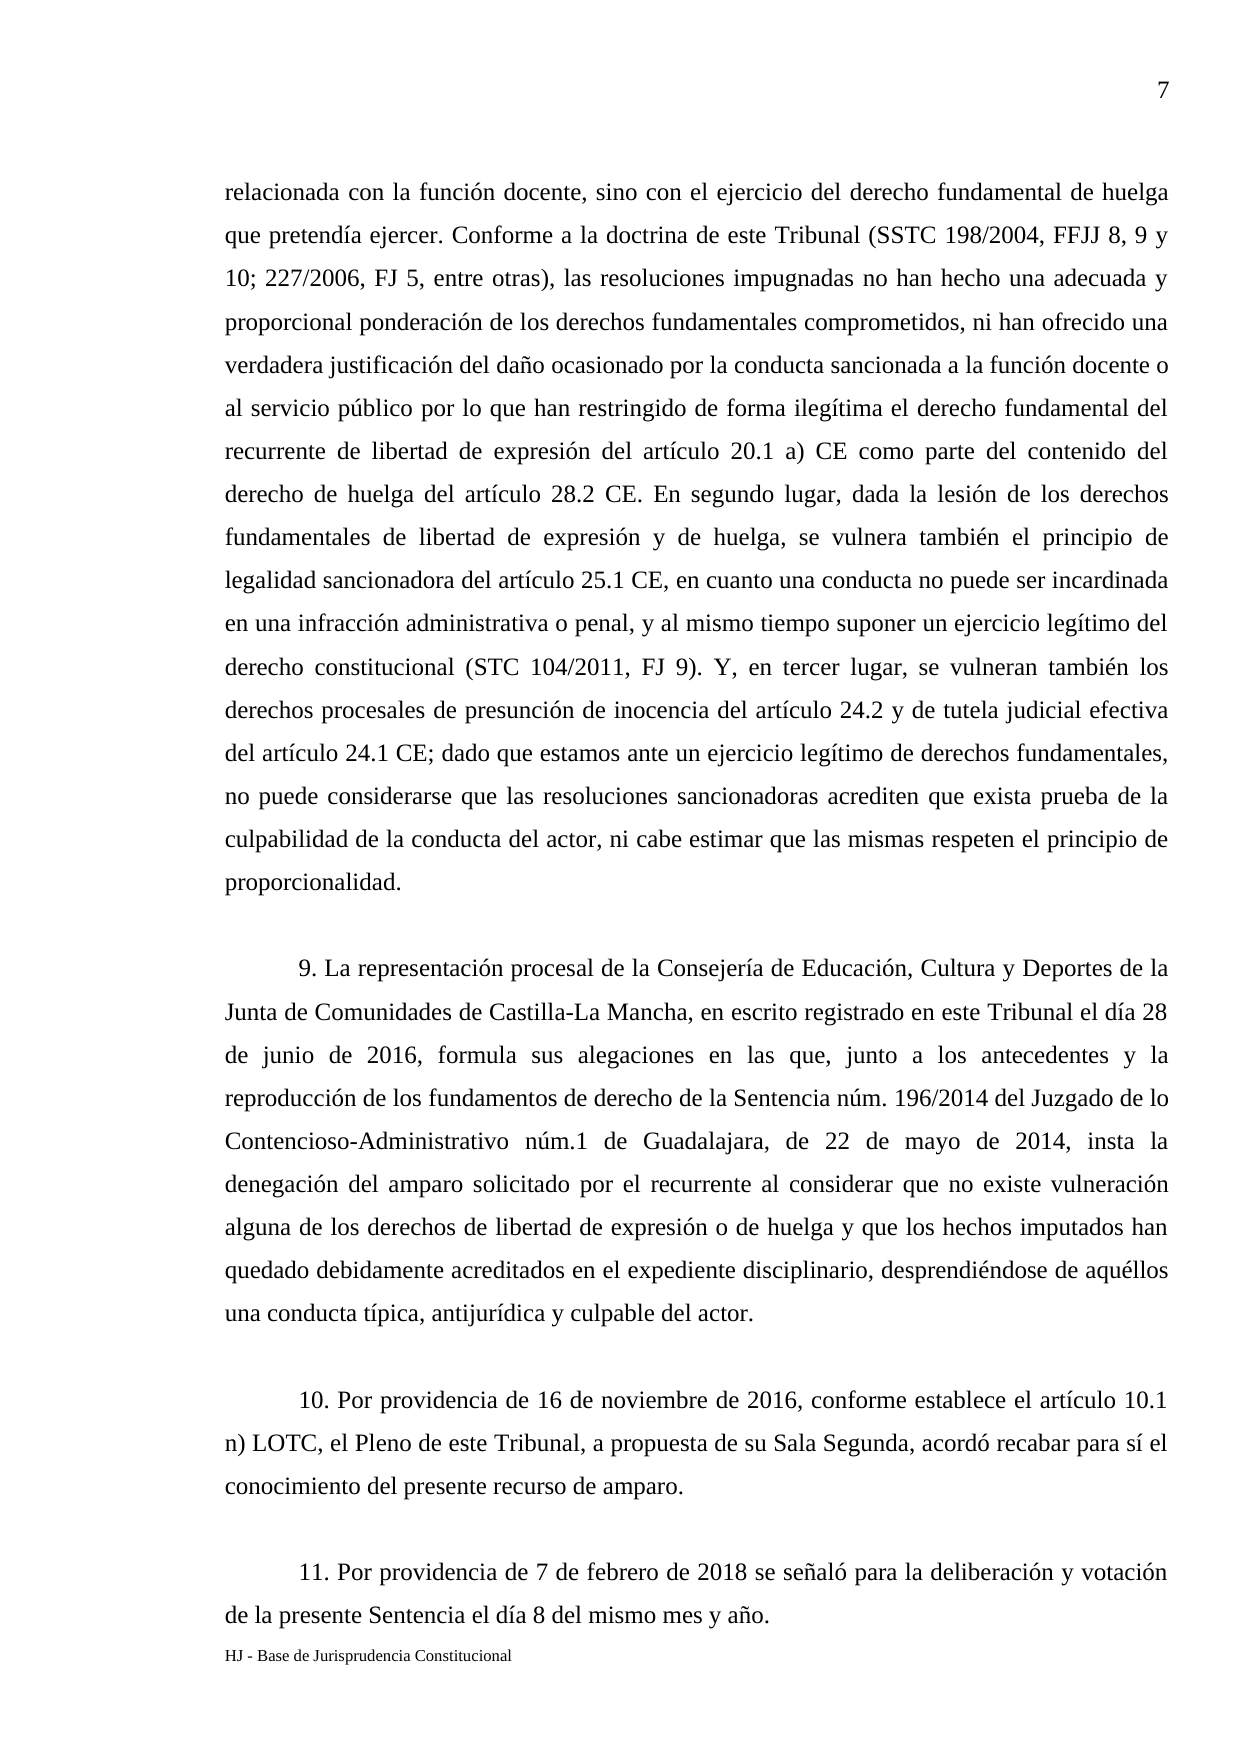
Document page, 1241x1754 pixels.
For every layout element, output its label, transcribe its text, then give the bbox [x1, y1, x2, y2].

text 11. Por providencia de 7 de febrero de 2018 se señaló para la deliberación y votación de la presente Sentencia el día 8 del mismo mes y año. [224, 1557, 1169, 1629]
text 9. La representación procesal de la Consejería de Educación, Cultura y Deportes de la Junta de Comunidades de Castilla-La Mancha, en escrito registrado en este Tribunal el día 28 de junio de 2016, formula sus alegaciones en las que, junto a los antecedentes y la reproducción de los fundamentos de derecho de la Sentencia núm. 196/2014 del Juzgado de lo Contencioso-Administrativo núm.1 de Guadalajara, de 22 de mayo de 2014, insta la denegación del amparo solicitado por el recurrente al considerar que no existe vulneración alguna de los derechos de libertad de expresión o de huelga y que los hechos imputados han quedado debidamente acreditados en el expediente disciplinario, desprendiéndose de aquéllos una conducta típica, antijurídica y culpable del actor. [224, 953, 1169, 1327]
text 10. Por providencia de 16 de noviembre de 2016, conforme establece el artículo 10.1 n) LOTC, el Pleno de este Tribunal, a propuesta de su Sala Segunda, acordó recabar para sí el conocimiento del presente recurso de amparo. [224, 1385, 1169, 1500]
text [224, 177, 1169, 896]
